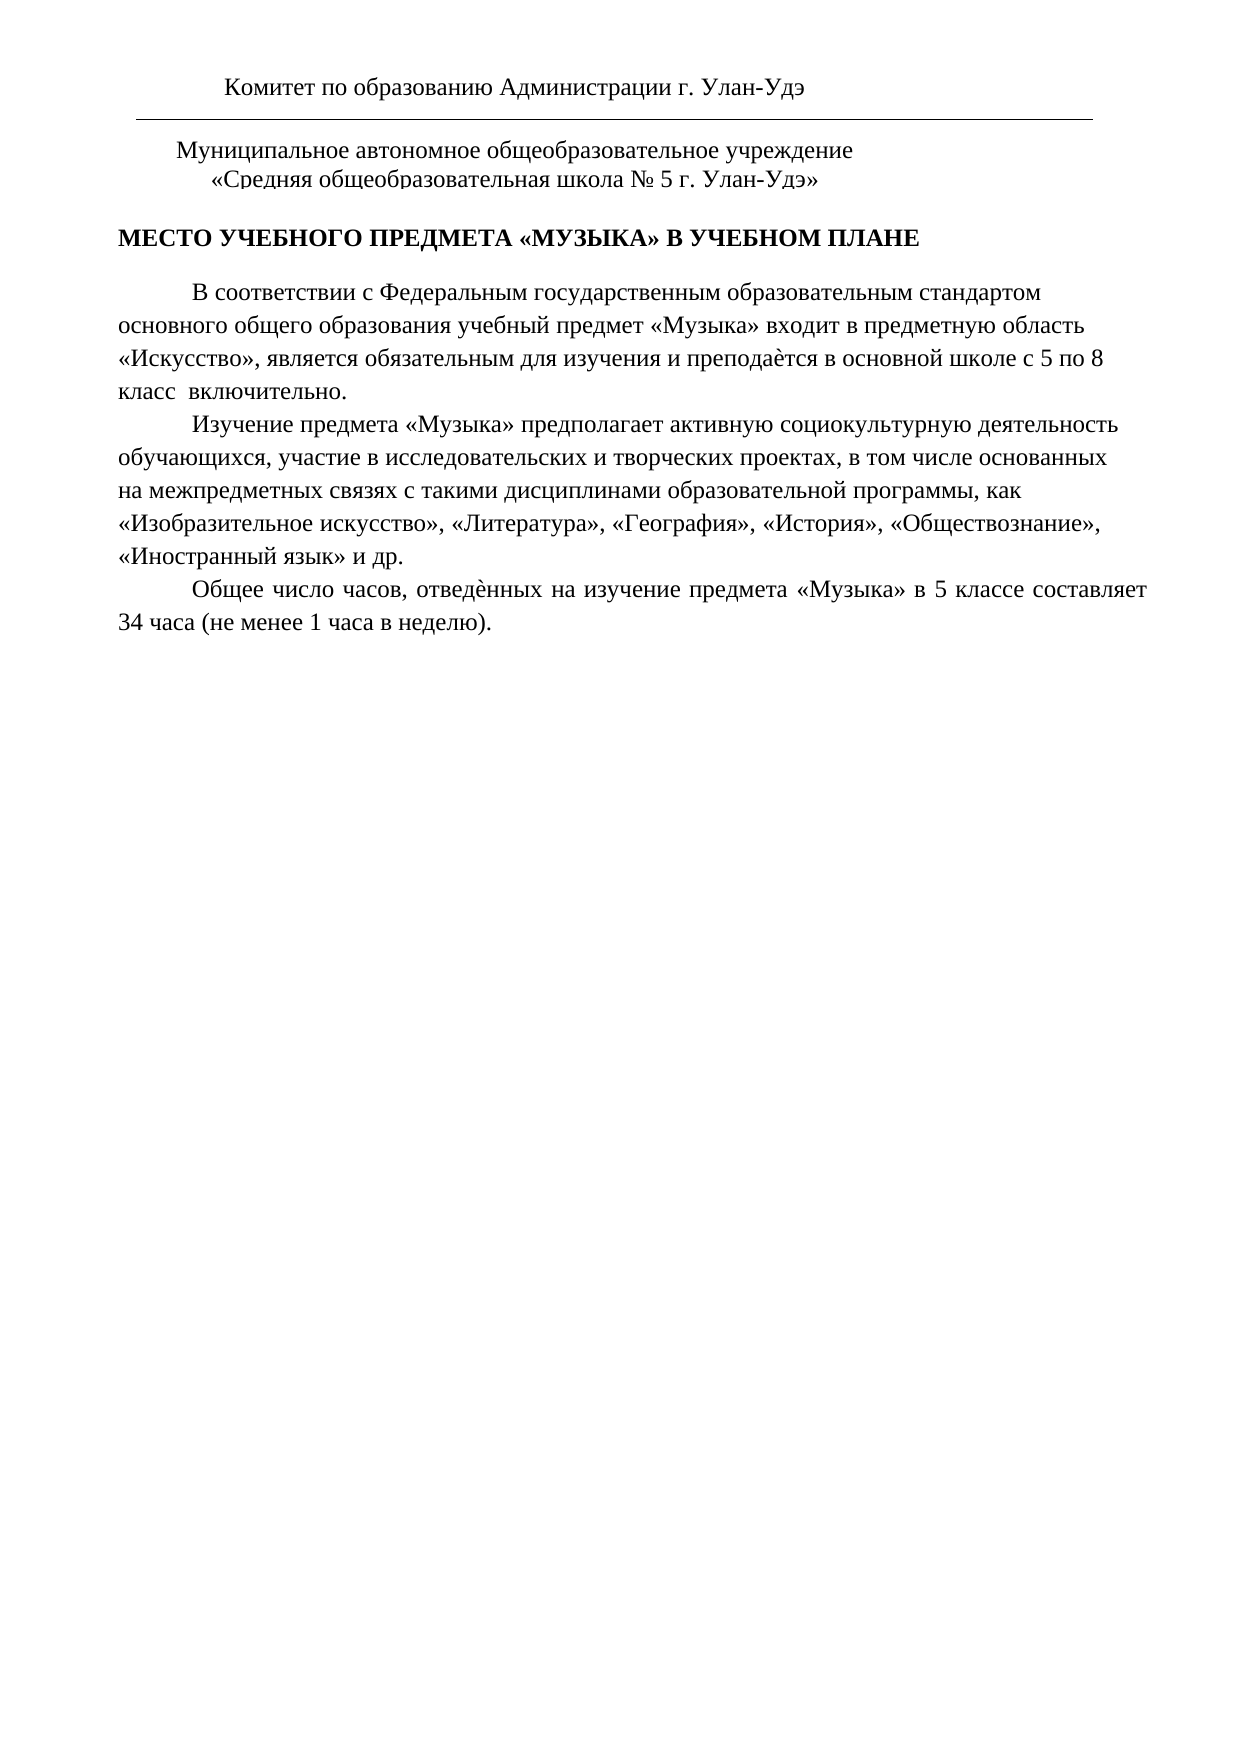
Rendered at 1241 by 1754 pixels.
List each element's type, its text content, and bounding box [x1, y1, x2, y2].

text «Иностранный язык» и др. [118, 541, 1163, 570]
subtitle МЕСТО УЧЕБНОГО ПРЕДМЕТА «МУЗЫКА» В УЧЕБНОМ ПЛАНЕ [118, 223, 1163, 252]
text Изучение предмета «Музыка» предполагает активную социокультурную деятельность обучающихся, участие в исследовательских и творческих проектах, в том числе основанных на межпредметных связях с такими дисциплинами образовательной программы, как [118, 409, 1123, 504]
text В соответствии с Федеральным государственным образовательным стандартом основного общего образования учебный предмет «Музыка» входит в предметную область [118, 277, 1106, 339]
text Общее число часов, отведѐнных на изучение предмета «Музыка» в 5 классе составляет 34 часа (не менее 1 часа в неделю). [118, 574, 1163, 636]
text «Искусство», является обязательным для изучения и преподаѐтся в основной школе с 5 по 8 класс включительно. [118, 343, 1106, 405]
text «Изобразительное искусство», «Литература», «География», «История», «Обществознание», [118, 508, 1163, 537]
